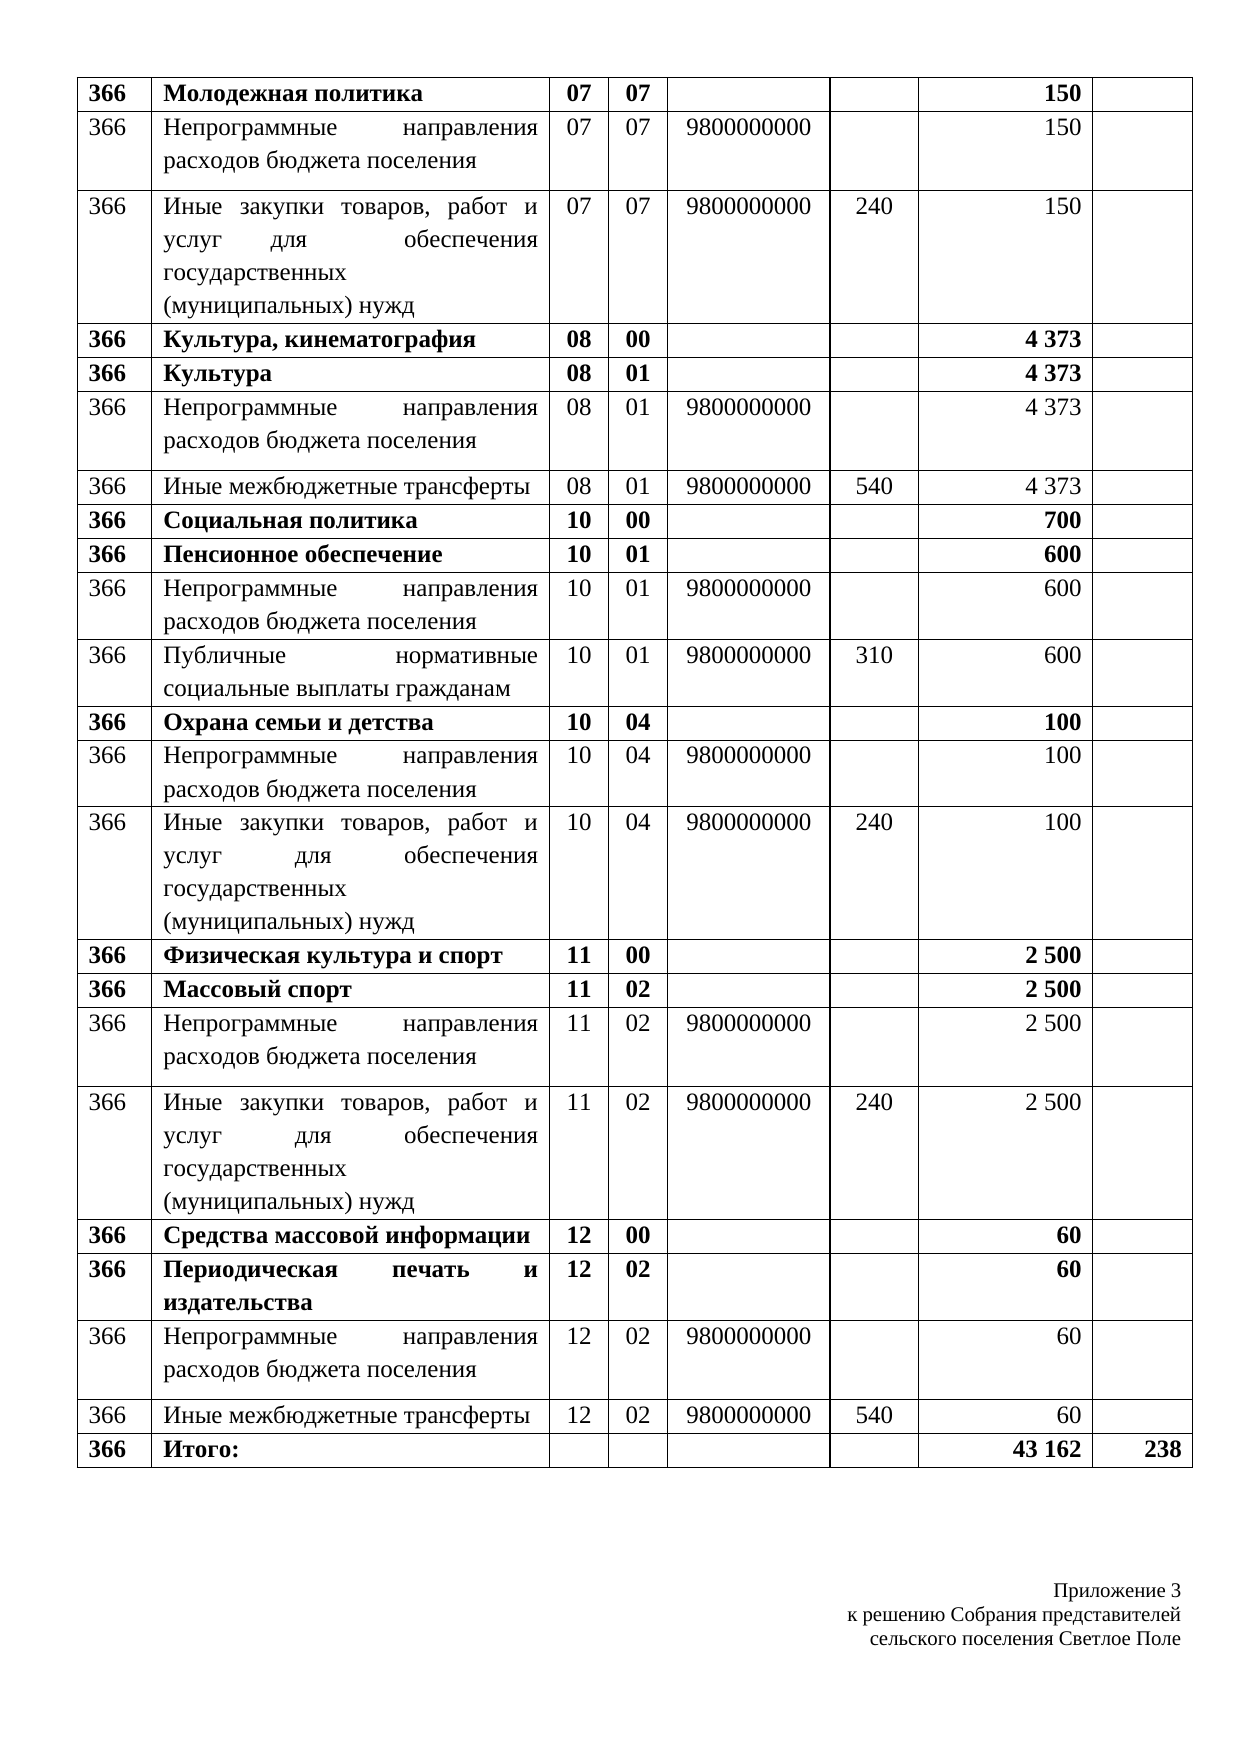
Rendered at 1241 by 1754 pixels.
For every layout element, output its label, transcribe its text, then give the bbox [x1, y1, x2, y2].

table_cell 100 [919, 807, 1092, 939]
table_cell 10 [550, 573, 608, 639]
table_cell 10 [550, 707, 608, 739]
table_cell [831, 358, 918, 391]
table_cell 07 [550, 112, 608, 190]
table_cell [831, 940, 918, 973]
table_cell Непрограммные направления расходов бюджета поселения [152, 1321, 549, 1399]
table_cell [668, 324, 829, 357]
table_cell [831, 1434, 918, 1467]
table_cell 11 [550, 974, 608, 1007]
table_cell Итого: [152, 1434, 549, 1467]
table_cell [1093, 807, 1192, 939]
table_cell [831, 741, 918, 806]
table_cell 4 373 [919, 324, 1092, 357]
table_cell 4 373 [919, 392, 1092, 470]
table_cell 01 [609, 573, 667, 639]
table_cell 150 [919, 191, 1092, 323]
table_cell [668, 505, 829, 538]
table_cell 366 [78, 324, 151, 357]
table_cell 07 [550, 78, 608, 111]
table_cell 60 [919, 1321, 1092, 1399]
table_cell [1093, 1008, 1192, 1086]
table_cell 08 [550, 471, 608, 504]
table_cell 08 [550, 358, 608, 391]
table_cell Молодежная политика [152, 78, 549, 111]
table_cell [1093, 1321, 1192, 1399]
table_cell 07 [609, 191, 667, 323]
table_cell 240 [831, 1087, 918, 1219]
table_cell 08 [550, 324, 608, 357]
table_cell 01 [609, 392, 667, 470]
table_cell [1093, 741, 1192, 806]
table_cell 240 [831, 191, 918, 323]
table_cell 12 [550, 1220, 608, 1253]
table_cell [1093, 392, 1192, 470]
table_cell [668, 1434, 829, 1467]
table_cell 366 [78, 358, 151, 391]
table_cell 12 [550, 1254, 608, 1320]
table_cell 9800000000 [668, 1321, 829, 1399]
table_cell Непрограммные направления расходов бюджета поселения [152, 741, 549, 806]
table_cell 2 500 [919, 1008, 1092, 1086]
table_cell 02 [609, 1087, 667, 1219]
table_cell 100 [919, 741, 1092, 806]
table_cell 366 [78, 741, 151, 806]
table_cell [152, 191, 549, 323]
table_cell [831, 707, 918, 739]
table_cell 366 [78, 1220, 151, 1253]
table_cell 366 [78, 1434, 151, 1467]
table_cell [1093, 505, 1192, 538]
table_cell [1093, 358, 1192, 391]
table_cell [668, 539, 829, 572]
table_cell 60 [919, 1400, 1092, 1433]
table_cell 01 [609, 539, 667, 572]
table_cell [1093, 78, 1192, 111]
table_cell 9800000000 [668, 573, 829, 639]
table_cell 310 [831, 640, 918, 706]
table_cell Иные межбюджетные трансферты [152, 471, 549, 504]
table_cell 9800000000 [668, 640, 829, 706]
table_cell [1093, 471, 1192, 504]
table_cell 00 [609, 324, 667, 357]
table_cell [831, 1008, 918, 1086]
table_cell [1093, 974, 1192, 1007]
table_cell 366 [78, 1254, 151, 1320]
table_cell 540 [831, 1400, 918, 1433]
table_cell [1093, 1400, 1192, 1433]
table_cell 02 [609, 974, 667, 1007]
table_cell 366 [78, 807, 151, 939]
table_cell 150 [919, 78, 1092, 111]
table_cell [668, 974, 829, 1007]
table_cell [831, 1254, 918, 1320]
table_cell Непрограммные направления расходов бюджета поселения [152, 392, 549, 470]
table_cell 9800000000 [668, 1087, 829, 1219]
table_cell 238 [1093, 1434, 1192, 1467]
table_cell Непрограммные направления расходов бюджета поселения [152, 1008, 549, 1086]
table_cell [1093, 539, 1192, 572]
table_cell Охрана семьи и детства [152, 707, 549, 739]
table_cell 00 [609, 1220, 667, 1253]
table_cell 100 [919, 707, 1092, 739]
table_cell [831, 974, 918, 1007]
table_cell 4 373 [919, 471, 1092, 504]
table_cell 700 [919, 505, 1092, 538]
table_cell [831, 324, 918, 357]
table_cell 60 [919, 1220, 1092, 1253]
table_cell [1093, 940, 1192, 973]
table_cell Физическая культура и спорт [152, 940, 549, 973]
table_cell 600 [919, 573, 1092, 639]
table_cell 366 [78, 1400, 151, 1433]
table_cell 366 [78, 1008, 151, 1086]
table_cell 00 [609, 505, 667, 538]
table_cell 08 [550, 392, 608, 470]
table_cell 366 [78, 974, 151, 1007]
table_cell Культура [152, 358, 549, 391]
table_cell [1093, 573, 1192, 639]
table_cell Иные закупки товаров, работ и услуг для обеспечения государственных (муниципальных) нужд [152, 807, 549, 939]
table_cell [668, 78, 829, 111]
table_cell [1093, 1220, 1192, 1253]
table_cell 2 500 [919, 1087, 1092, 1219]
table_cell [668, 1220, 829, 1253]
table_cell Непрограммные направления расходов бюджета поселения [152, 112, 549, 190]
table_cell [1093, 707, 1192, 739]
table_cell 01 [609, 640, 667, 706]
table_cell 366 [78, 707, 151, 739]
table_cell Периодическая печать и издательства [152, 1254, 549, 1320]
table_cell 10 [550, 539, 608, 572]
table_cell Пенсионное обеспечение [152, 539, 549, 572]
table_cell 366 [78, 539, 151, 572]
table_cell 9800000000 [668, 807, 829, 939]
table_cell 2 500 [919, 940, 1092, 973]
table_cell [1093, 1254, 1192, 1320]
table_cell Средства массовой информации [152, 1220, 549, 1253]
table_cell [831, 78, 918, 111]
table_cell 04 [609, 807, 667, 939]
table_cell 43 162 [919, 1434, 1092, 1467]
table_cell [550, 1434, 608, 1467]
table_cell 01 [609, 358, 667, 391]
text к решению Собрания представителей [502, 1602, 1181, 1626]
text сельского поселения Светлое Поле [502, 1626, 1181, 1650]
table_cell 600 [919, 640, 1092, 706]
table_cell 60 [919, 1254, 1092, 1320]
table_cell [668, 940, 829, 973]
table_cell Публичные нормативные социальные выплаты гражданам [152, 640, 549, 706]
table_cell [831, 392, 918, 470]
table_cell 02 [609, 1321, 667, 1399]
table_cell [1093, 191, 1192, 323]
table_cell 00 [609, 940, 667, 973]
table_cell 9800000000 [668, 112, 829, 190]
table_cell [831, 1321, 918, 1399]
table_cell 11 [550, 940, 608, 973]
table_cell 9800000000 [668, 471, 829, 504]
table_cell [668, 358, 829, 391]
table_cell 02 [609, 1008, 667, 1086]
table_cell 366 [78, 471, 151, 504]
table_cell 07 [609, 78, 667, 111]
table_cell 366 [78, 505, 151, 538]
table_cell [668, 1254, 829, 1320]
table_cell 9800000000 [668, 1400, 829, 1433]
table_cell [609, 1434, 667, 1467]
table_cell Культура, кинематография [152, 324, 549, 357]
table_cell 9800000000 [668, 1008, 829, 1086]
table_cell 10 [550, 807, 608, 939]
table_cell 02 [609, 1400, 667, 1433]
table_cell 11 [550, 1008, 608, 1086]
table_cell 366 [78, 640, 151, 706]
table_cell [831, 505, 918, 538]
table_cell 2 500 [919, 974, 1092, 1007]
table_cell 366 [78, 573, 151, 639]
table_cell 12 [550, 1400, 608, 1433]
table_cell 9800000000 [668, 392, 829, 470]
table_cell 540 [831, 471, 918, 504]
table_cell [668, 707, 829, 739]
table_cell [1093, 112, 1192, 190]
table_cell Массовый спорт [152, 974, 549, 1007]
table_cell 02 [609, 1254, 667, 1320]
text Приложение 3 [502, 1578, 1181, 1602]
table_cell 10 [550, 640, 608, 706]
table_cell 10 [550, 505, 608, 538]
table_cell [831, 573, 918, 639]
table_cell Непрограммные направления расходов бюджета поселения [152, 573, 549, 639]
table_cell Иные закупки товаров, работ и услуг для обеспечения государственных (муниципальных) нужд [152, 1087, 549, 1219]
table_cell 366 [78, 392, 151, 470]
table_cell 150 [919, 112, 1092, 190]
table_cell Социальная политика [152, 505, 549, 538]
table_cell 240 [831, 807, 918, 939]
table_cell 366 [78, 112, 151, 190]
table_cell 07 [550, 191, 608, 323]
table_cell 04 [609, 741, 667, 806]
table_cell 01 [609, 471, 667, 504]
table_cell Иные межбюджетные трансферты [152, 1400, 549, 1433]
table_cell 366 [78, 1087, 151, 1219]
table_cell 9800000000 [668, 191, 829, 323]
table_cell 12 [550, 1321, 608, 1399]
table_cell 600 [919, 539, 1092, 572]
table_cell 04 [609, 707, 667, 739]
table_cell 366 [78, 191, 151, 323]
table_cell 366 [78, 1321, 151, 1399]
table_cell 10 [550, 741, 608, 806]
table_cell [831, 1220, 918, 1253]
table_cell 07 [609, 112, 667, 190]
table_cell 4 373 [919, 358, 1092, 391]
table_cell 366 [78, 940, 151, 973]
table_cell 9800000000 [668, 741, 829, 806]
table_cell 11 [550, 1087, 608, 1219]
table_cell [1093, 1087, 1192, 1219]
table_cell 366 [78, 78, 151, 111]
table_cell [831, 112, 918, 190]
table_cell [831, 539, 918, 572]
table_cell [1093, 324, 1192, 357]
table_cell [1093, 640, 1192, 706]
